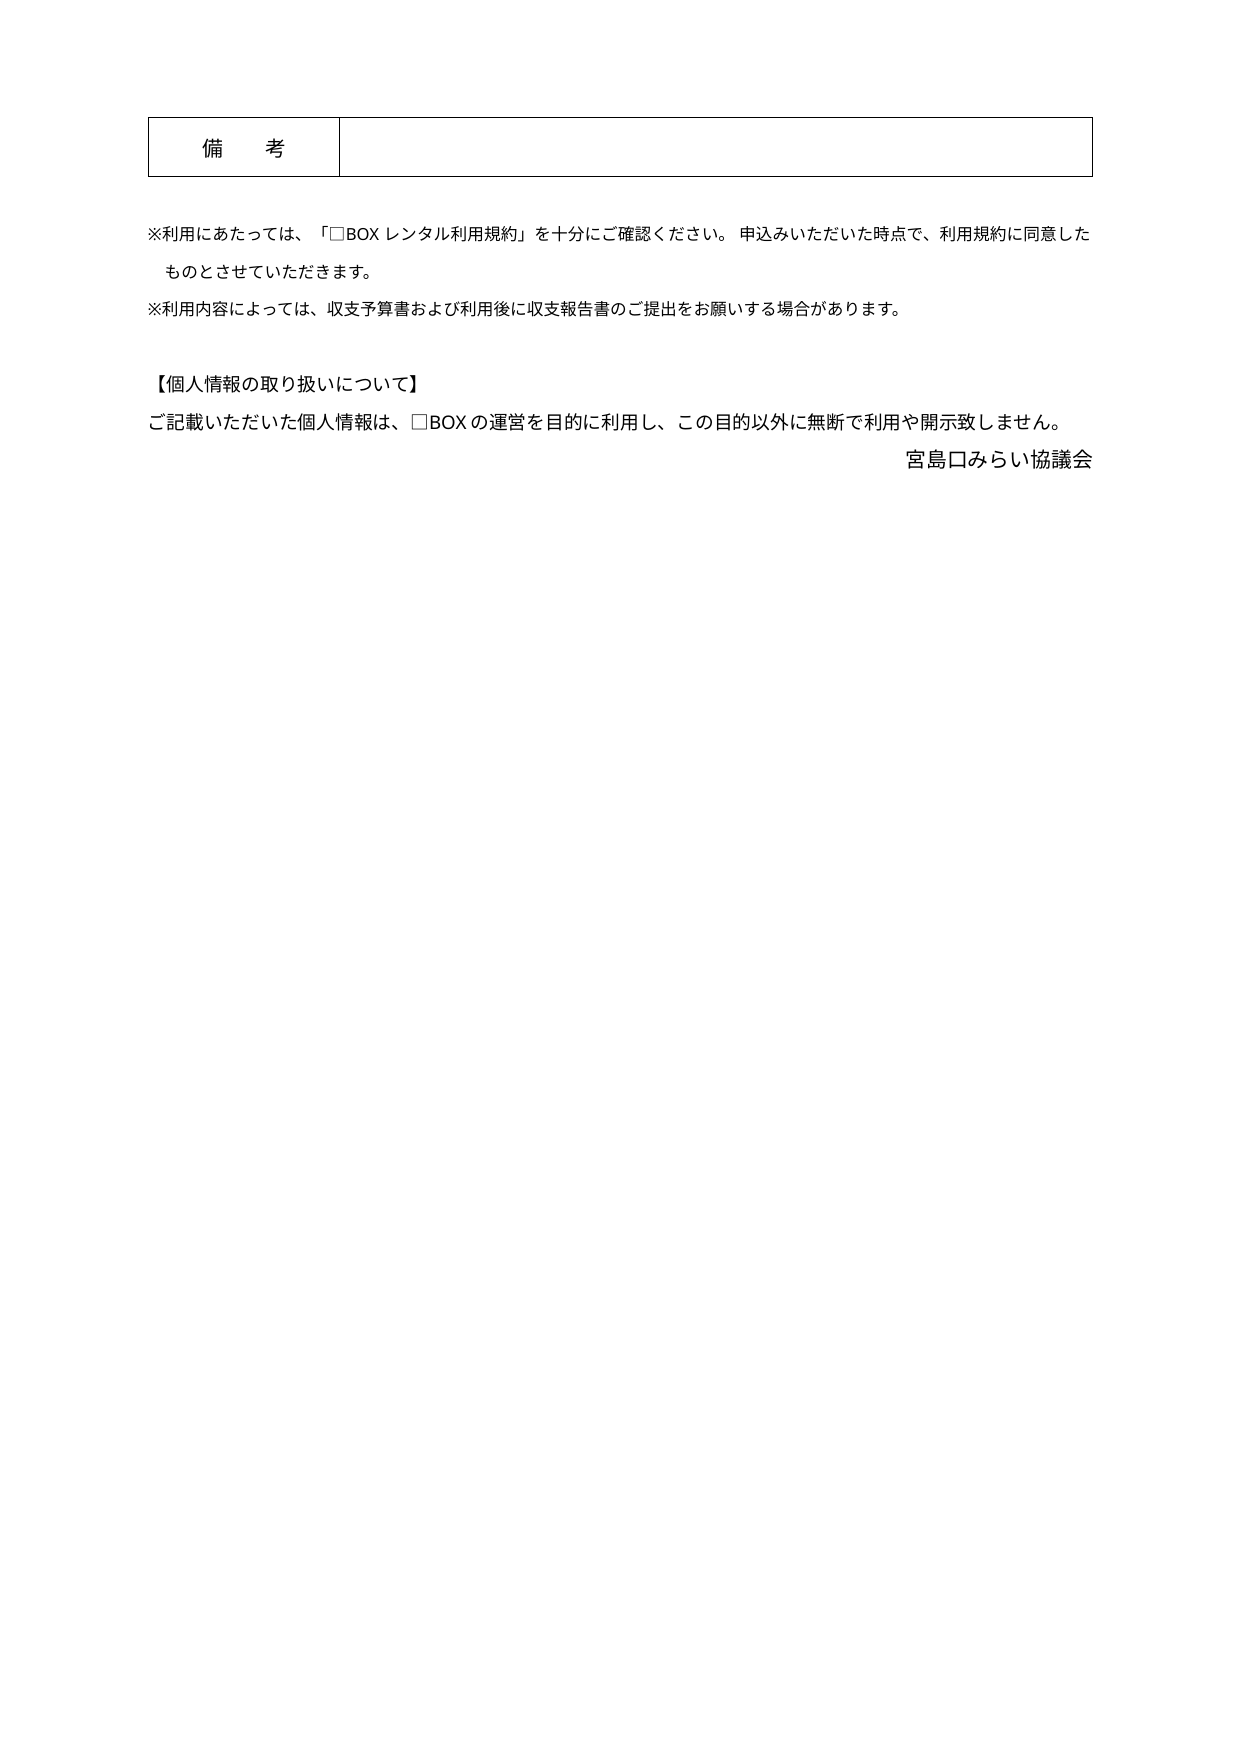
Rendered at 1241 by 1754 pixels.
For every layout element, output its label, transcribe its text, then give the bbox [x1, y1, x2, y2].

text 宮島口みらい協議会 [148, 440, 1092, 477]
text 【個人情報の取り扱いについて】 [148, 365, 1092, 402]
text ※利用内容によっては、収支予算書および利用後に収支報告書のご提出をお願いする場合があります。 [148, 290, 1092, 327]
table_cell [340, 118, 1092, 176]
text ご記載いただいた個人情報は、□BOXの運営を目的に利用し、この目的以外に無断で利用や開示致しません。 [148, 402, 1092, 440]
table_cell 備 考 [149, 118, 339, 176]
text ※利用にあたっては、「□BOX レンタル利用規約」を十分にご確認ください。 申込みいただいた時点で、利用規約に同意したものとさせていただきます。 [148, 215, 1092, 290]
